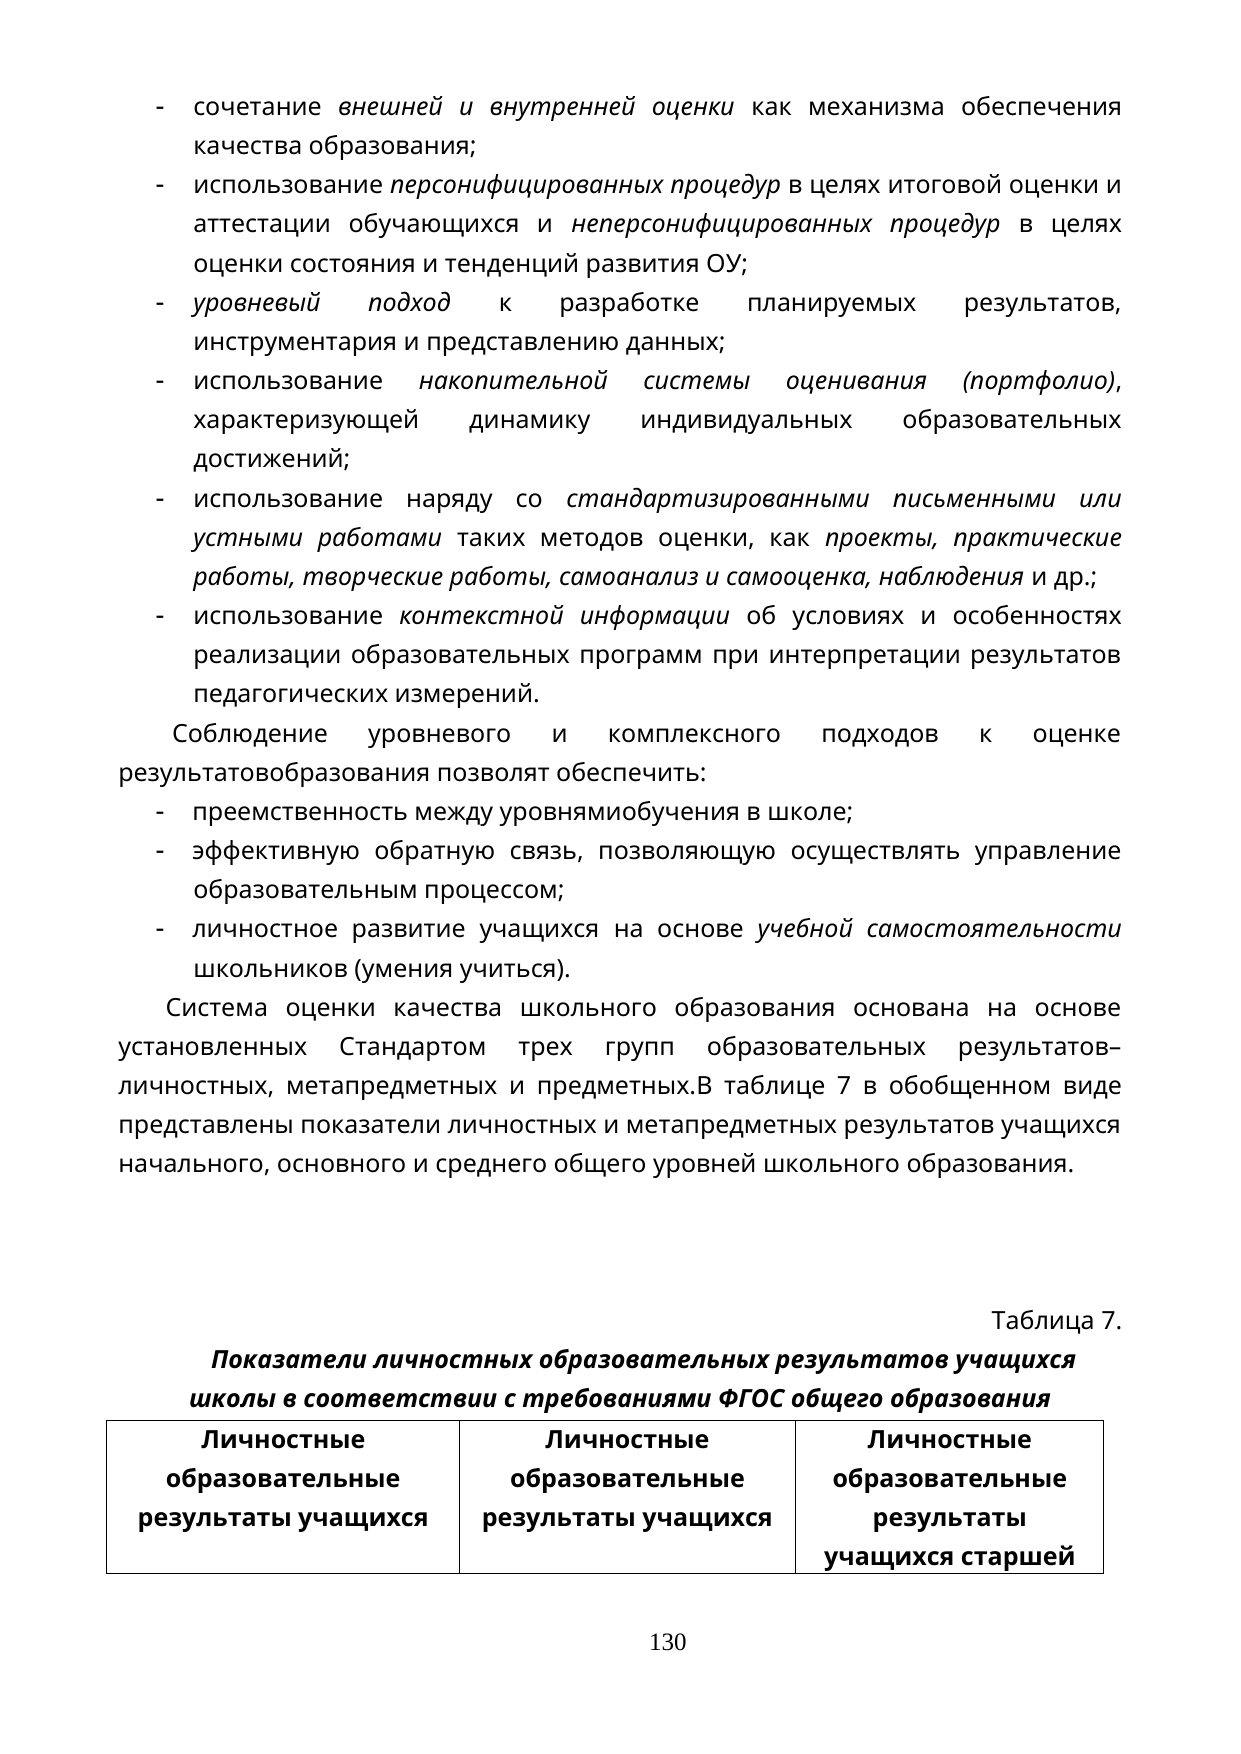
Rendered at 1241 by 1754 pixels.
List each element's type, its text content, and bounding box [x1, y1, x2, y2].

text Соблюдение уровневого и комплексного подходов к оценке результатовобразования позволят обеспечить: [118, 715, 1122, 788]
list личностное развитие учащихся на основе учебной самостоятельности школьников (умения учиться). [156, 911, 1122, 984]
list использование наряду со стандартизированными письменными или устными работами таких методов оценки, как проекты, практические работы, творческие работы, самоанализ и самооценка, наблюдения и др.; [156, 480, 1122, 593]
text Таблица 7. [118, 1303, 1122, 1337]
list использование контекстной информации об условиях и особенностях реализации образовательных программ при интерпретации результатов педагогических измерений. [156, 598, 1122, 710]
list уровневый подход к разработке планируемых результатов, инструментария и представлению данных; [156, 284, 1122, 358]
text Показатели личностных образовательных результатов учащихся школы в соответствии с требованиями ФГОС общего образования [118, 1342, 1122, 1415]
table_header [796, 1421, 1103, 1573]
list преемственность между уровнямиобучения в школе; [156, 794, 1122, 828]
list эффективную обратную связь, позволяющую осуществлять управление образовательным процессом; [156, 833, 1122, 906]
list использование накопительной системы оценивания (портфолио), характеризующей динамику индивидуальных образовательных достижений; [156, 363, 1122, 475]
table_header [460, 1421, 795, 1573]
list использование персонифицированных процедур в целях итоговой оценки и аттестации обучающихся и неперсонифицированных процедур в целях оценки состояния и тенденций развития ОУ; [156, 167, 1122, 279]
text Система оценки качества школьного образования основана на основе установленных Стандартом трех групп образовательных результатов– личностных, метапредметных и предметных.В таблице 7 в обобщенном виде представлены показатели личностных и метапредметных результатов учащихся начального, основного и среднего общего уровней школьного образования. [118, 989, 1122, 1180]
list сочетание внешней и внутренней оценки как механизма обеспечения качества образования; [156, 89, 1122, 162]
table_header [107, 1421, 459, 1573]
